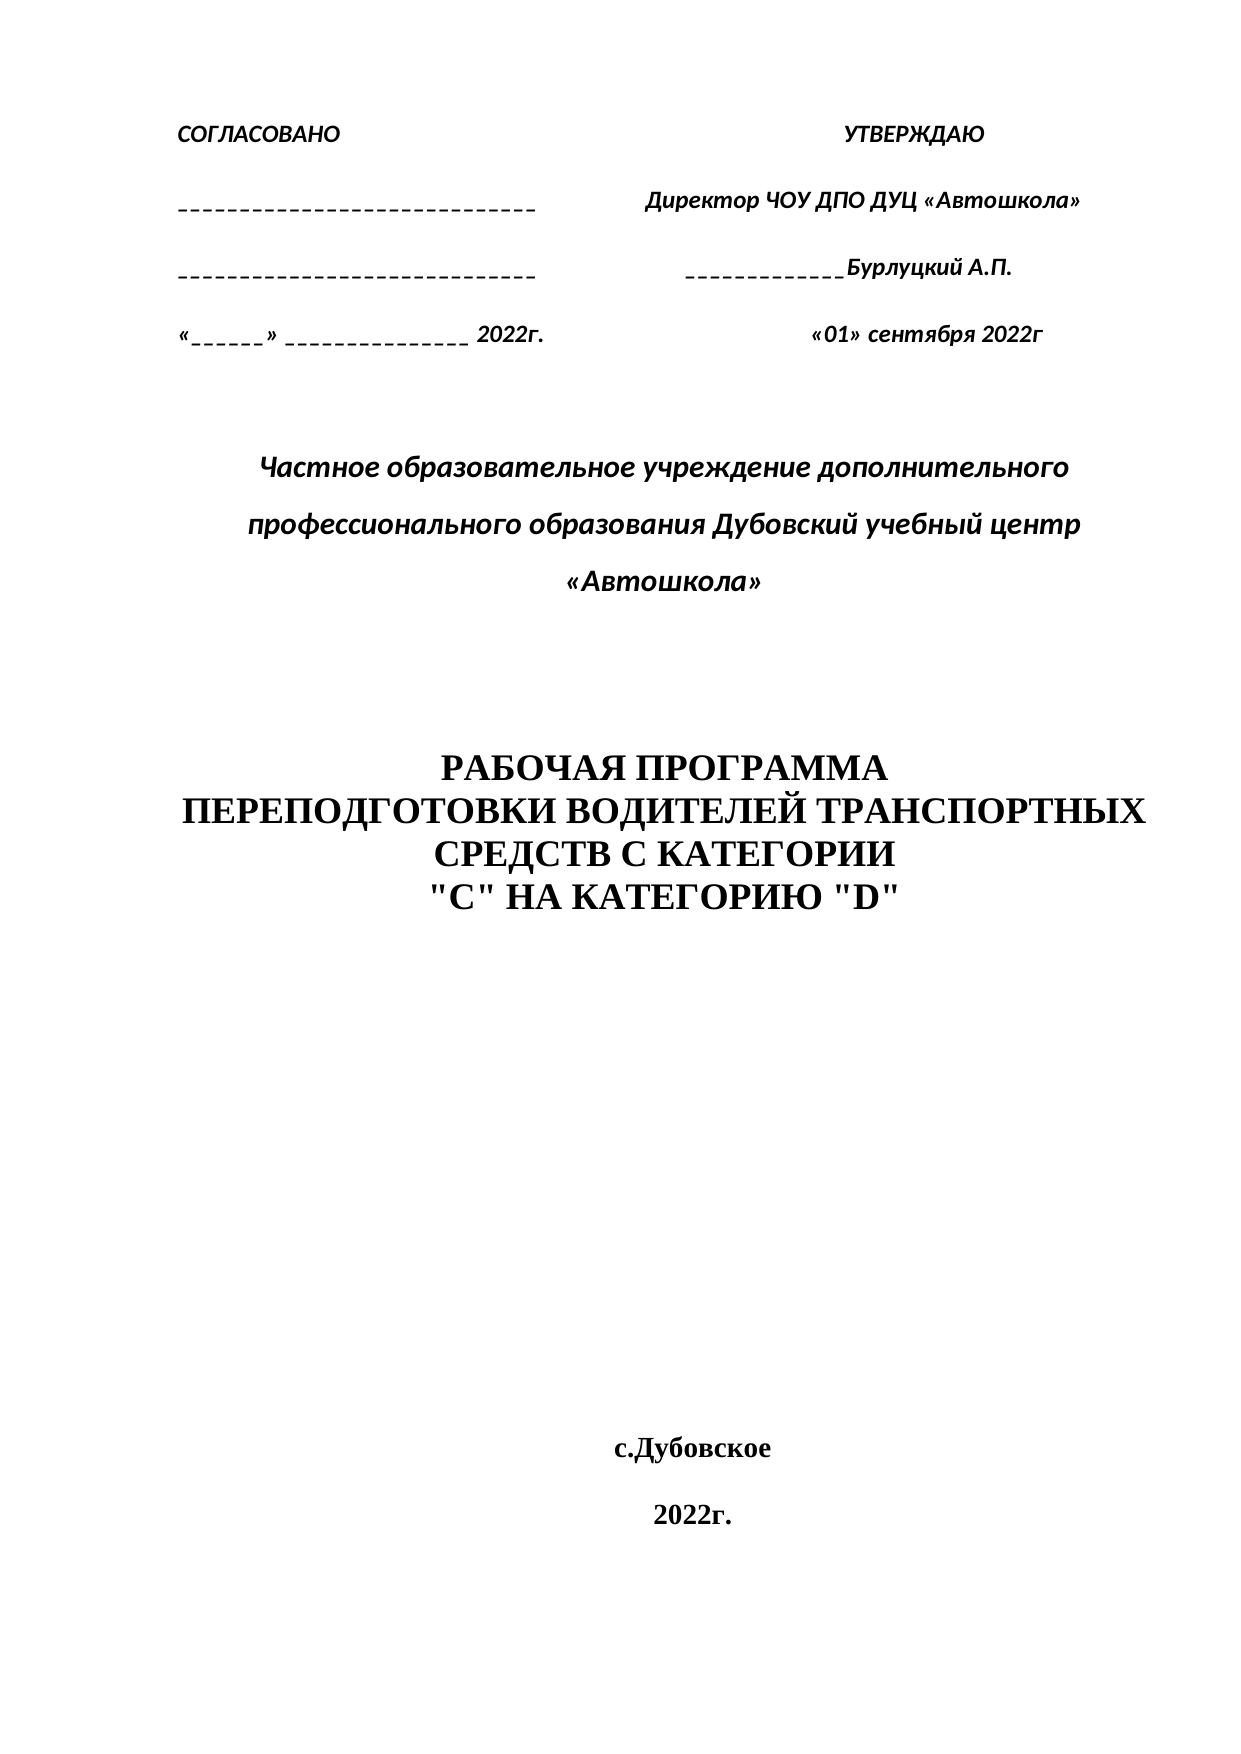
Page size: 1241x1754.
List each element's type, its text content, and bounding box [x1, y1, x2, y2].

text 2022г. [177, 1497, 1152, 1531]
text «______» _______________ 2022г. «01» сентября 2022г [177, 318, 1151, 348]
text с.Дубовское [177, 1430, 1152, 1464]
text ПЕРЕПОДГОТОВКИ ВОДИТЕЛЕЙ ТРАНСПОРТНЫХ СРЕДСТВ С КАТЕГОРИИ [177, 788, 1152, 874]
text Частное образовательное учреждение дополнительного профессионального образования Дубовский учебный центр «Автошкола» [177, 447, 1151, 600]
text "C" НА КАТЕГОРИЮ "D" [177, 874, 1152, 917]
text _____________________________ Директор ЧОУ ДПО ДУЦ «Автошкола» [177, 185, 1151, 215]
text СОГЛАСОВАНО УТВЕРЖДАЮ [177, 118, 1151, 149]
text _____________________________ _____________Бурлуцкий А.П. [177, 251, 1151, 282]
text РАБОЧАЯ ПРОГРАММА [177, 745, 1152, 788]
